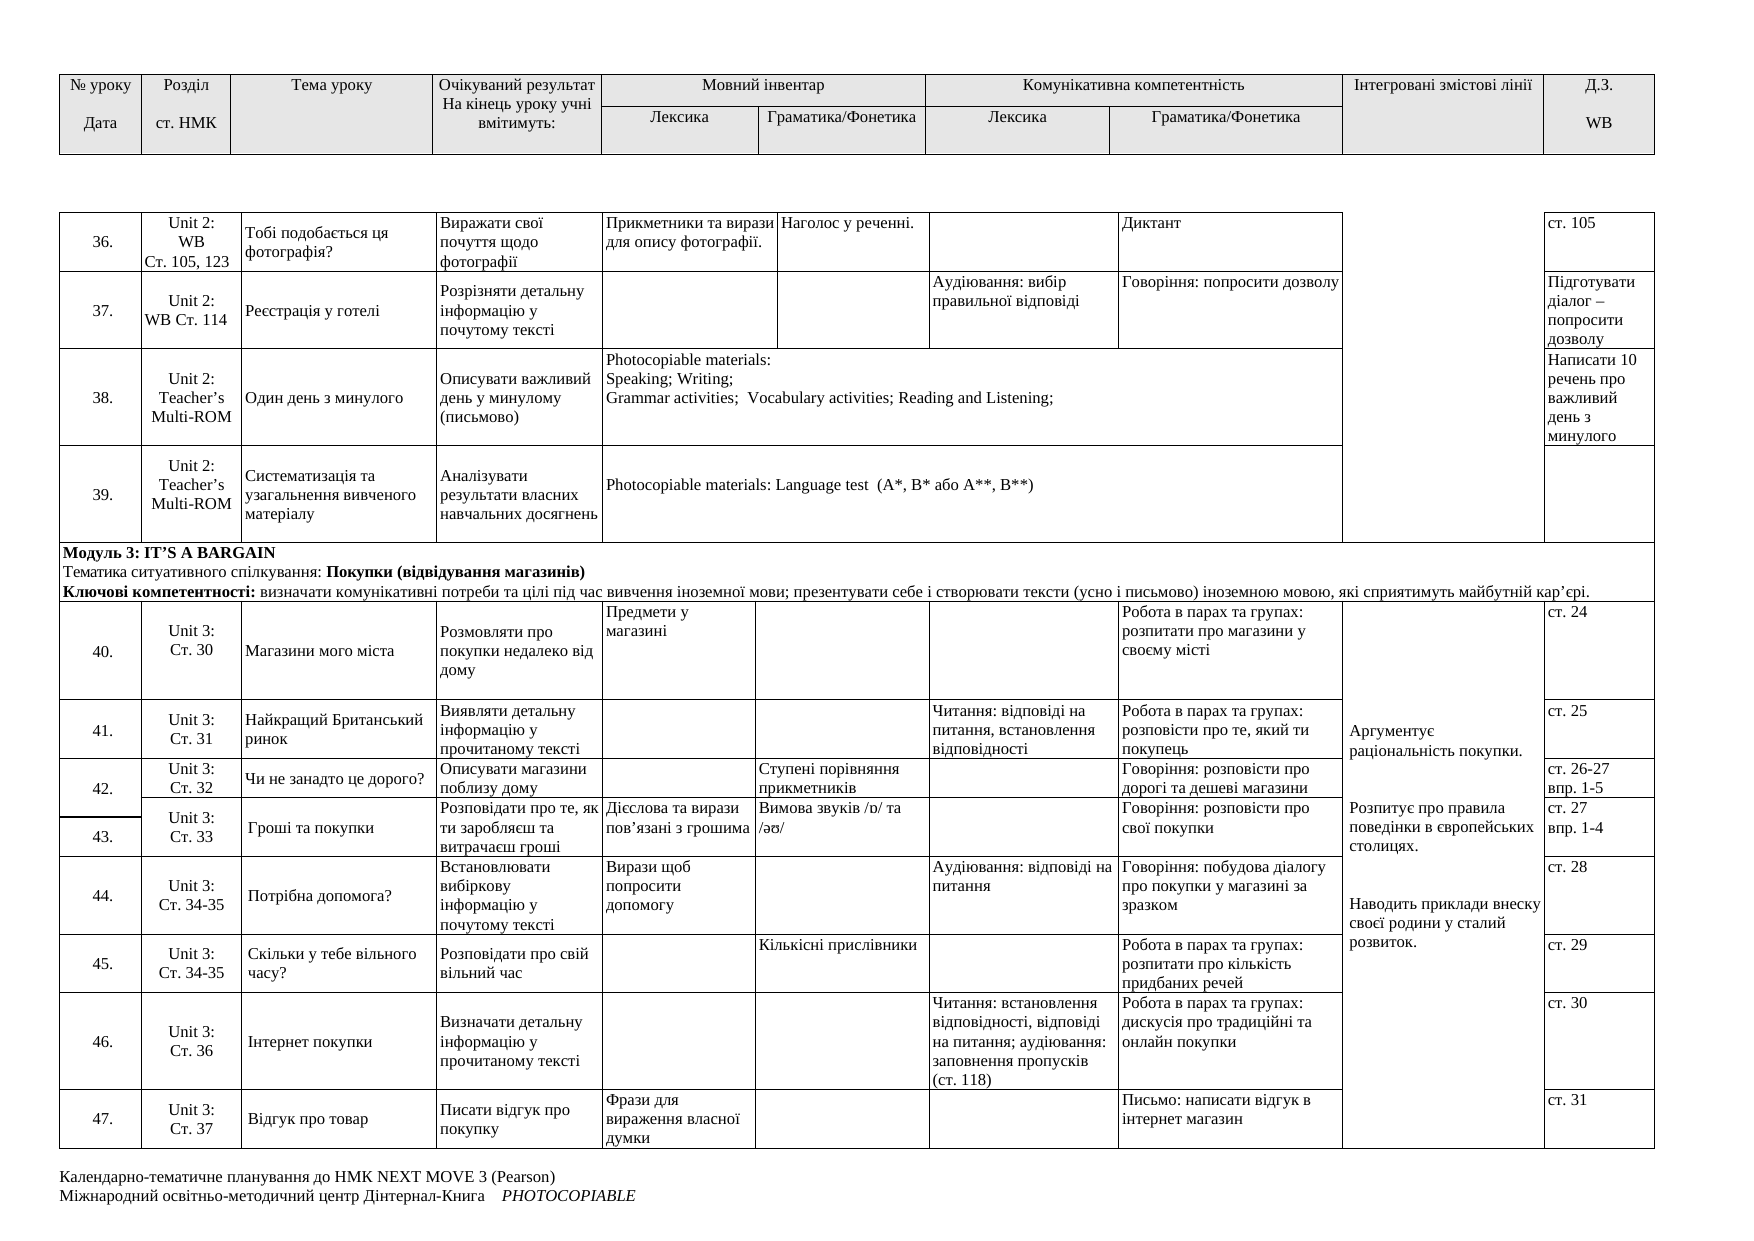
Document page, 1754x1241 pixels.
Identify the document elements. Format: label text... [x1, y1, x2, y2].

table_cell Розмовляти про покупки недалеко від дому [437, 602, 602, 699]
table_cell Підготувати діалог – попросити дозволу [1545, 272, 1654, 348]
table_cell [930, 213, 1118, 271]
table_cell Unit 3: Ст. 37 [142, 1090, 241, 1147]
table_cell ст. 25 [1545, 700, 1654, 758]
table_cell Письмо: написати відгук в інтернет магазин [1119, 1090, 1342, 1147]
table_cell Unit 2: Teacher’s Multi-ROM [142, 446, 241, 542]
table_cell Диктант [1119, 213, 1342, 271]
table_cell Гроші та покупки [242, 798, 436, 856]
table_cell Найкращий Британський ринок [242, 700, 436, 758]
table_cell ст. 24 [1545, 602, 1654, 699]
table_cell Photocopiable materials: Speaking; Writing; Grammar activities; Vocabulary activities; Reading and Listening; [603, 349, 1342, 445]
table_cell Аналізувати результати власних навчальних досягнень [437, 446, 602, 542]
table_cell [1545, 446, 1654, 542]
table_cell Виявляти детальну інформацію у прочитаному тексті [437, 700, 602, 758]
table_cell [60, 818, 141, 856]
table_cell Читання: встановлення відповідності, відповіді на питання; аудіювання: заповнення пропусків (ст. 118) [930, 993, 1118, 1089]
table_cell Магазини мого міста [242, 602, 436, 699]
table_cell Говоріння: розповісти про дорогі та дешеві магазини [1119, 759, 1342, 797]
table_cell Говоріння: попросити дозволу [1119, 272, 1342, 348]
table_cell Встановлювати вибіркову інформацію у почутому тексті [437, 857, 602, 933]
table_cell Кількісні прислівники [756, 935, 929, 992]
table_cell ст. 31 [1545, 1090, 1654, 1147]
table_cell [60, 857, 141, 933]
table_cell Ступені порівняння прикметників [756, 759, 929, 797]
table_cell [603, 700, 755, 758]
table_cell Чи не занадто це дорого? [242, 759, 436, 797]
table_cell [60, 700, 141, 758]
table_cell Реєстрація у готелі [242, 272, 436, 348]
table_cell Наголос у реченні. [778, 213, 929, 271]
table_cell Визначати детальну інформацію у прочитаному тексті [437, 993, 602, 1089]
table_cell ст. 26-27 впр. 1-5 [1545, 759, 1654, 797]
table_cell Писати відгук про покупку [437, 1090, 602, 1147]
table_cell Прикметники та вирази для опису фотографії. [603, 213, 777, 271]
table_cell Робота в парах та групах: розпитати про кількість придбаних речей [1119, 935, 1342, 992]
table_cell Модуль 3: IT’S A BARGAIN Тематика ситуативного спілкування: Покупки (відвідування магазинів) Ключові компетентності: визначати комунікативні потреби та цілі під час вивчення іноземної мови; презентувати себе і створювати тексти (усно і письмово) іноземною мовою, які сприятимуть майбутній кар’єрі. [60, 543, 1654, 601]
table_cell [930, 602, 1118, 699]
table_cell Розрізняти детальну інформацію у почутому тексті [437, 272, 602, 348]
table_cell [778, 272, 929, 348]
table_cell [60, 1090, 141, 1147]
table_cell Розповідати про те, як ти заробляєш та витрачаєш гроші [437, 798, 602, 856]
table_cell [756, 857, 929, 933]
table_cell [60, 759, 141, 816]
table_cell [60, 213, 141, 271]
table_cell Потрібна допомога? [242, 857, 436, 933]
table_cell ст. 29 [1545, 935, 1654, 992]
table_cell Unit 3: Ст. 36 [142, 993, 241, 1089]
table_cell [756, 700, 929, 758]
table_cell Читання: відповіді на питання, встановлення відповідності [930, 700, 1118, 758]
table_cell Unit 2: WB Ст. 105, 123 [142, 213, 241, 271]
table_cell Відгук про товар [242, 1090, 436, 1147]
table_cell Unit 3: Ст. 33 [142, 798, 241, 856]
table_cell Дієслова та вирази пов’язані з грошима [603, 798, 755, 856]
table_cell [60, 993, 141, 1089]
table_cell Робота в парах та групах: розпитати про магазини у своєму місті [1119, 602, 1342, 699]
table_cell [603, 935, 755, 992]
table_cell [756, 1090, 929, 1147]
table_cell [60, 935, 141, 992]
table_cell Виражати свої почуття щодо фотографії [437, 213, 602, 271]
table_cell Систематизація та узагальнення вивченого матеріалу [242, 446, 436, 542]
table_cell Unit 3: Ст. 34-35 [142, 935, 241, 992]
table_cell [930, 798, 1118, 856]
table_cell Unit 2: Teacher’s Multi-ROM [142, 349, 241, 445]
table_cell Unit 2: WB Ст. 114 [142, 272, 241, 348]
table_cell Вимова звуків /ɒ/ та /əʊ/ [756, 798, 929, 856]
table_cell [60, 446, 141, 542]
table_cell ст. 30 [1545, 993, 1654, 1089]
table_cell Photocopiable materials: Language test (A*, B* або A**, B**) [603, 446, 1342, 542]
table_cell Описувати важливий день у минулому (письмово) [437, 349, 602, 445]
table_cell [930, 759, 1118, 797]
table_cell [756, 602, 929, 699]
table_cell Вирази щоб попросити допомогу [603, 857, 755, 933]
table_cell Говоріння: розповісти про свої покупки [1119, 798, 1342, 856]
table_cell Unit 3: Ст. 32 [142, 759, 241, 797]
table_cell Предмети у магазині [603, 602, 755, 699]
table_cell [603, 993, 755, 1089]
table_cell [930, 1090, 1118, 1147]
table_cell [60, 272, 141, 348]
table_cell Фрази для вираження власної думки [603, 1090, 755, 1147]
table_cell [756, 993, 929, 1089]
table_cell Інтернет покупки [242, 993, 436, 1089]
table_cell [60, 602, 141, 699]
table_cell ст. 28 [1545, 857, 1654, 933]
table_cell ст. 105 [1545, 213, 1654, 271]
table_cell ст. 27 впр. 1-4 [1545, 798, 1654, 856]
table_cell [603, 272, 777, 348]
table_cell [930, 935, 1118, 992]
table_cell [603, 759, 755, 797]
table_cell Один день з минулого [242, 349, 436, 445]
table_cell Аудіювання: вибір правильної відповіді [930, 272, 1118, 348]
table_cell Тобі подобається ця фотографія? [242, 213, 436, 271]
table_cell Робота в парах та групах: розповісти про те, який ти покупець [1119, 700, 1342, 758]
table_cell Розповідати про свій вільний час [437, 935, 602, 992]
table_cell [60, 349, 141, 445]
table_cell Аудіювання: відповіді на питання [930, 857, 1118, 933]
table_cell Робота в парах та групах: дискусія про традиційні та онлайн покупки [1119, 993, 1342, 1089]
table_cell Unit 3: Ст. 34-35 [142, 857, 241, 933]
table_cell Написати 10 речень про важливий день з минулого [1545, 349, 1654, 445]
table_cell Unit 3: Ст. 30 [142, 602, 241, 699]
table_cell Unit 3: Ст. 31 [142, 700, 241, 758]
table_cell Говоріння: побудова діалогу про покупки у магазині за зразком [1119, 857, 1342, 933]
table_cell Описувати магазини поблизу дому [437, 759, 602, 797]
table_cell Скільки у тебе вільного часу? [242, 935, 436, 992]
table_cell Аргументує раціональність покупки. Розпитує про правила поведінки в європейських столицях. Наводить приклади внеску своєї родини у сталий розвиток. [1343, 602, 1544, 1147]
